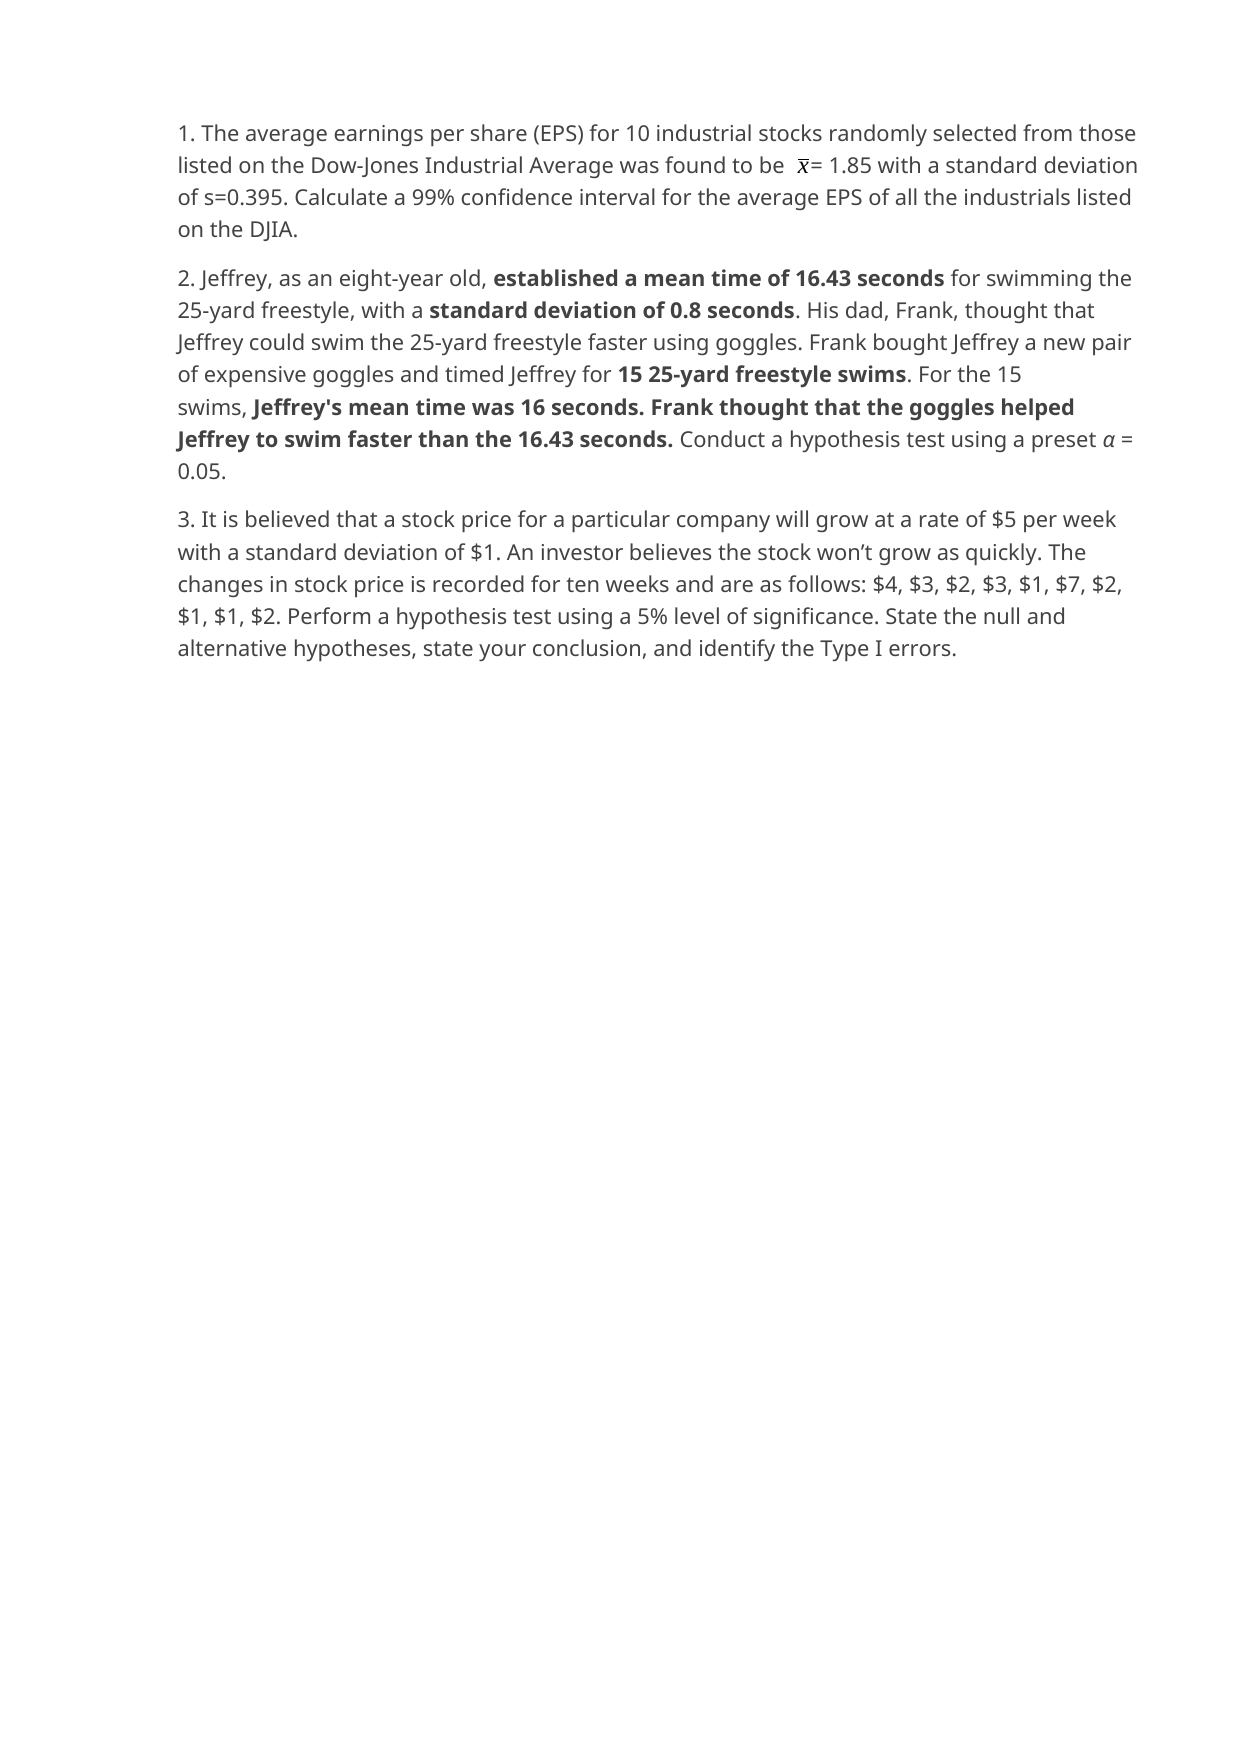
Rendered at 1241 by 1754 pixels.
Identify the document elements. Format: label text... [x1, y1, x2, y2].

text 3. It is believed that a stock price for a particular company will grow at a rate of $5 per week with a standard deviation of $1. An investor believes the stock won’t grow as quickly. The changes in stock price is recorded for ten weeks and are as follows: $4, $3, $2, $3, $1, $7, $2, $1, $1, $2. Perform a hypothesis test using a 5% level of significance. State the null and alternative hypotheses, state your conclusion, and identify the Type I errors. [177, 504, 1152, 662]
text 2. Jeffrey, as an eight-year old, established a mean time of 16.43 seconds for swimming the 25-yard freestyle, with a standard deviation of 0.8 seconds. His dad, Frank, thought that Jeffrey could swim the 25-yard freestyle faster using goggles. Frank bought Jeffrey a new pair of expensive goggles and timed Jeffrey for 15 25-yard freestyle swims. For the 15 swims, Jeffrey's mean time was 16 seconds. Frank thought that the goggles helped Jeffrey to swim faster than the 16.43 seconds. Conduct a hypothesis test using a preset α = 0.05. [177, 263, 1152, 485]
text 1. The average earnings per share (EPS) for 10 industrial stocks randomly selected from those listed on the Dow-Jones Industrial Average was found to be = 1.85 with a standard deviation of s=0.395. Calculate a 99% confidence interval for the average EPS of all the industrials listed on the DJIA. [177, 118, 1152, 244]
